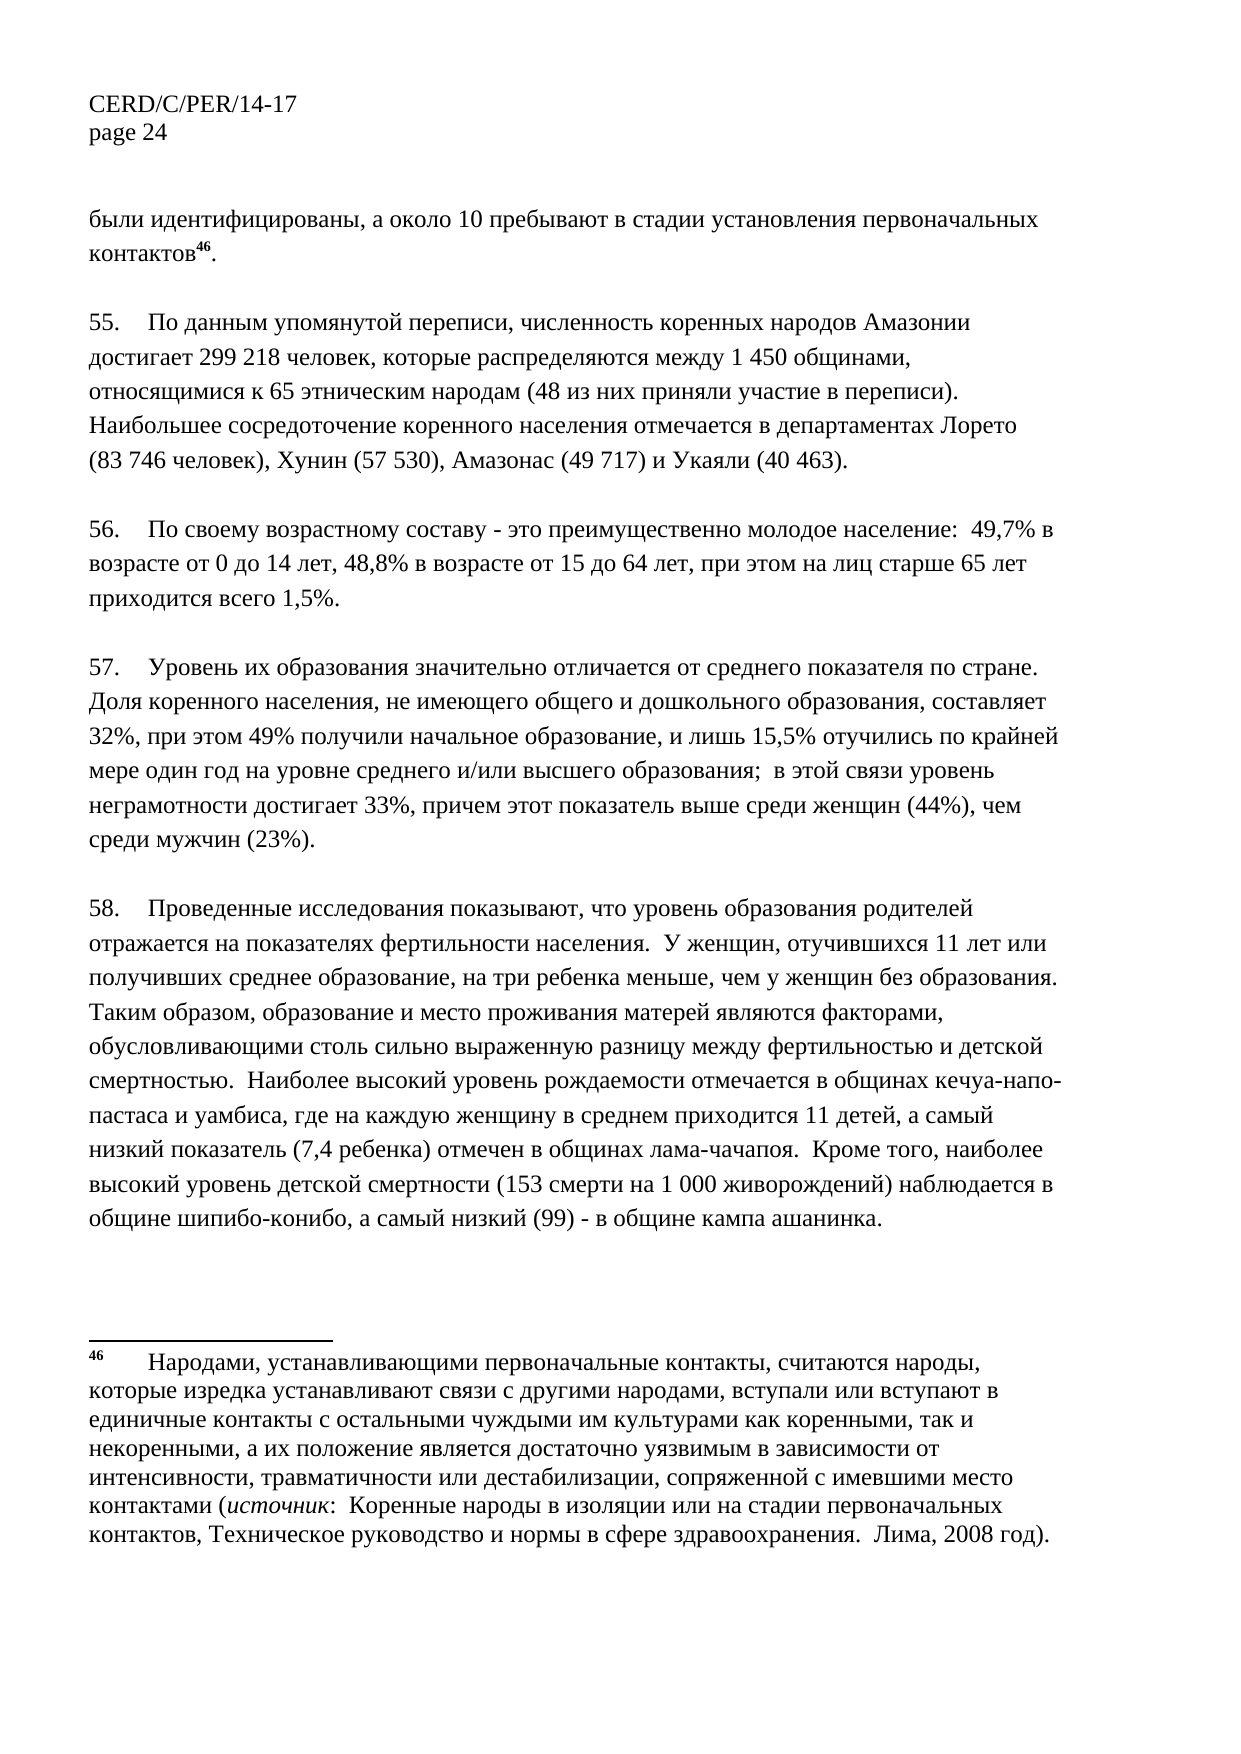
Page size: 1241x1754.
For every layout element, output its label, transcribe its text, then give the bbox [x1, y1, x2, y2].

text были идентифицированы, а около 10 пребывают в стадии установления первоначальных контактов. [89, 204, 1063, 267]
text 57. Уровень их образования значительно отличается от среднего показателя по стране. Доля коренного населения, не имеющего общего и дошкольного образования, составляет 32%, при этом 49% получили начальное образование, и лишь 15,5% отучились по крайней мере один год на уровне среднего и/или высшего образования; в этой связи уровень неграмотности достигает 33%, причем этот показатель выше среди женщин (44%), чем среди мужчин (23%). [89, 652, 1063, 853]
text 55. По данным упомянутой переписи, численность коренных народов Амазонии достигает 299 218 человек, которые распределяются между 1 450 общинами, относящимися к 65 этническим народам (48 из них приняли участие в переписи). Наибольшее сосредоточение коренного населения отмечается в департаментах Лорето (83 746 человек), Хунин (57 530), Амазонас (49 717) и Укаяли (40 463). [89, 307, 1063, 474]
text 58. Проведенные исследования показывают, что уровень образования родителей отражается на показателях фертильности населения. У женщин, отучившихся 11 лет или получивших среднее образование, на три ребенка меньше, чем у женщин без образования. Таким образом, образование и место проживания матерей являются факторами, обусловливающими столь сильно выраженную разницу между фертильностью и детской смертностью. Наиболее высокий уровень рождаемости отмечается в общинах кечуа-напо-пастаса и уамбиса, где на каждую женщину в среднем приходится 11 детей, а самый низкий показатель (7,4 ребенка) отмечен в общинах лама-чачапоя. Кроме того, наиболее высокий уровень детской смертности (153 смерти на 1 000 живорождений) наблюдается в общине шипибо-конибо, а самый низкий (99) - в общине кампа ашанинка. [89, 893, 1063, 1232]
text 56. По своему возрастному составу - это преимущественно молодое население: 49,7% в возрасте от 0 до 14 лет, 48,8% в возрасте от 15 до 64 лет, при этом на лиц старше 65 лет приходится всего 1,5%. [89, 514, 1063, 612]
